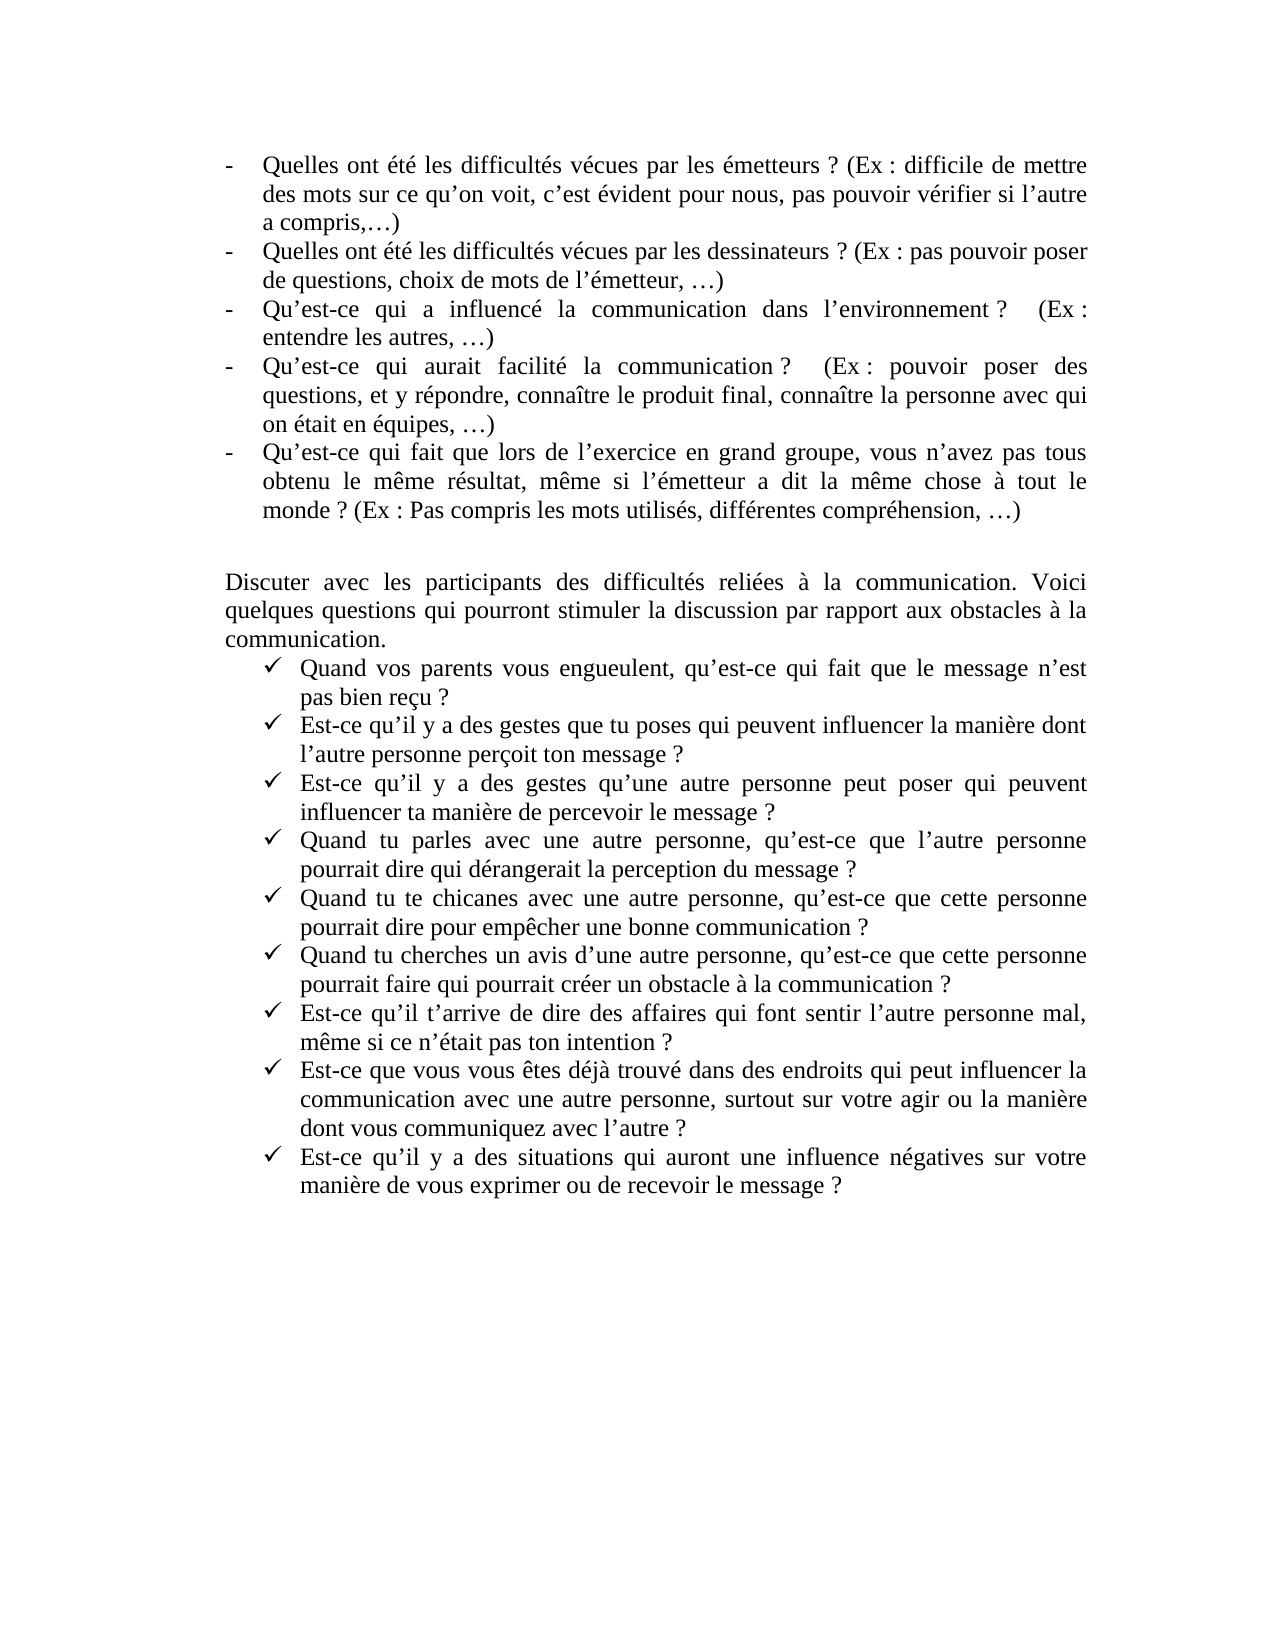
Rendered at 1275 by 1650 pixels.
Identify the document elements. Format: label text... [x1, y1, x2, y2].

text Discuter avec les participants des difficultés reliées à la communication. Voici quelques questions qui pourront stimuler la discussion par rapport aux obstacles à la communication. [225, 567, 1088, 653]
list Est-ce que vous vous êtes déjà trouvé dans des endroits qui peut influencer la communication avec une autre personne, surtout sur votre agir ou la manière dont vous communiquez avec l’autre ? [262, 1056, 1088, 1142]
list Est-ce qu’il y a des situations qui auront une influence négatives sur votre manière de vous exprimer ou de recevoir le message ? [262, 1142, 1088, 1199]
list Qu’est-ce qui aurait facilité la communication ? (Ex : pouvoir poser des questions, et y répondre, connaître le produit final, connaître la personne avec qui on était en équipes, …) [225, 351, 1088, 437]
list Quand vos parents vous engueulent, qu’est-ce qui fait que le message n’est pas bien reçu ? [262, 653, 1088, 711]
list Quelles ont été les difficultés vécues par les émetteurs ? (Ex : difficile de mettre des mots sur ce qu’on voit, c’est évident pour nous, pas pouvoir vérifier si l’autre a compris,…) [225, 150, 1088, 236]
list Quand tu cherches un avis d’une autre personne, qu’est-ce que cette personne pourrait faire qui pourrait créer un obstacle à la communication ? [262, 941, 1088, 998]
list Est-ce qu’il y a des gestes que tu poses qui peuvent influencer la manière dont l’autre personne perçoit ton message ? [262, 711, 1088, 768]
list Quelles ont été les difficultés vécues par les dessinateurs ? (Ex : pas pouvoir poser de questions, choix de mots de l’émetteur, …) [225, 236, 1088, 294]
list Est-ce qu’il t’arrive de dire des affaires qui font sentir l’autre personne mal, même si ce n’était pas ton intention ? [262, 998, 1088, 1056]
list Quand tu te chicanes avec une autre personne, qu’est-ce que cette personne pourrait dire pour empêcher une bonne communication ? [262, 883, 1088, 941]
list Qu’est-ce qui a influencé la communication dans l’environnement ? (Ex : entendre les autres, …) [225, 294, 1088, 351]
list Qu’est-ce qui fait que lors de l’exercice en grand groupe, vous n’avez pas tous obtenu le même résultat, même si l’émetteur a dit la même chose à tout le monde ? (Ex : Pas compris les mots utilisés, différentes compréhension, …) [225, 437, 1088, 524]
list Quand tu parles avec une autre personne, qu’est-ce que l’autre personne pourrait dire qui dérangerait la perception du message ? [262, 826, 1088, 883]
list Est-ce qu’il y a des gestes qu’une autre personne peut poser qui peuvent influencer ta manière de percevoir le message ? [262, 768, 1088, 826]
